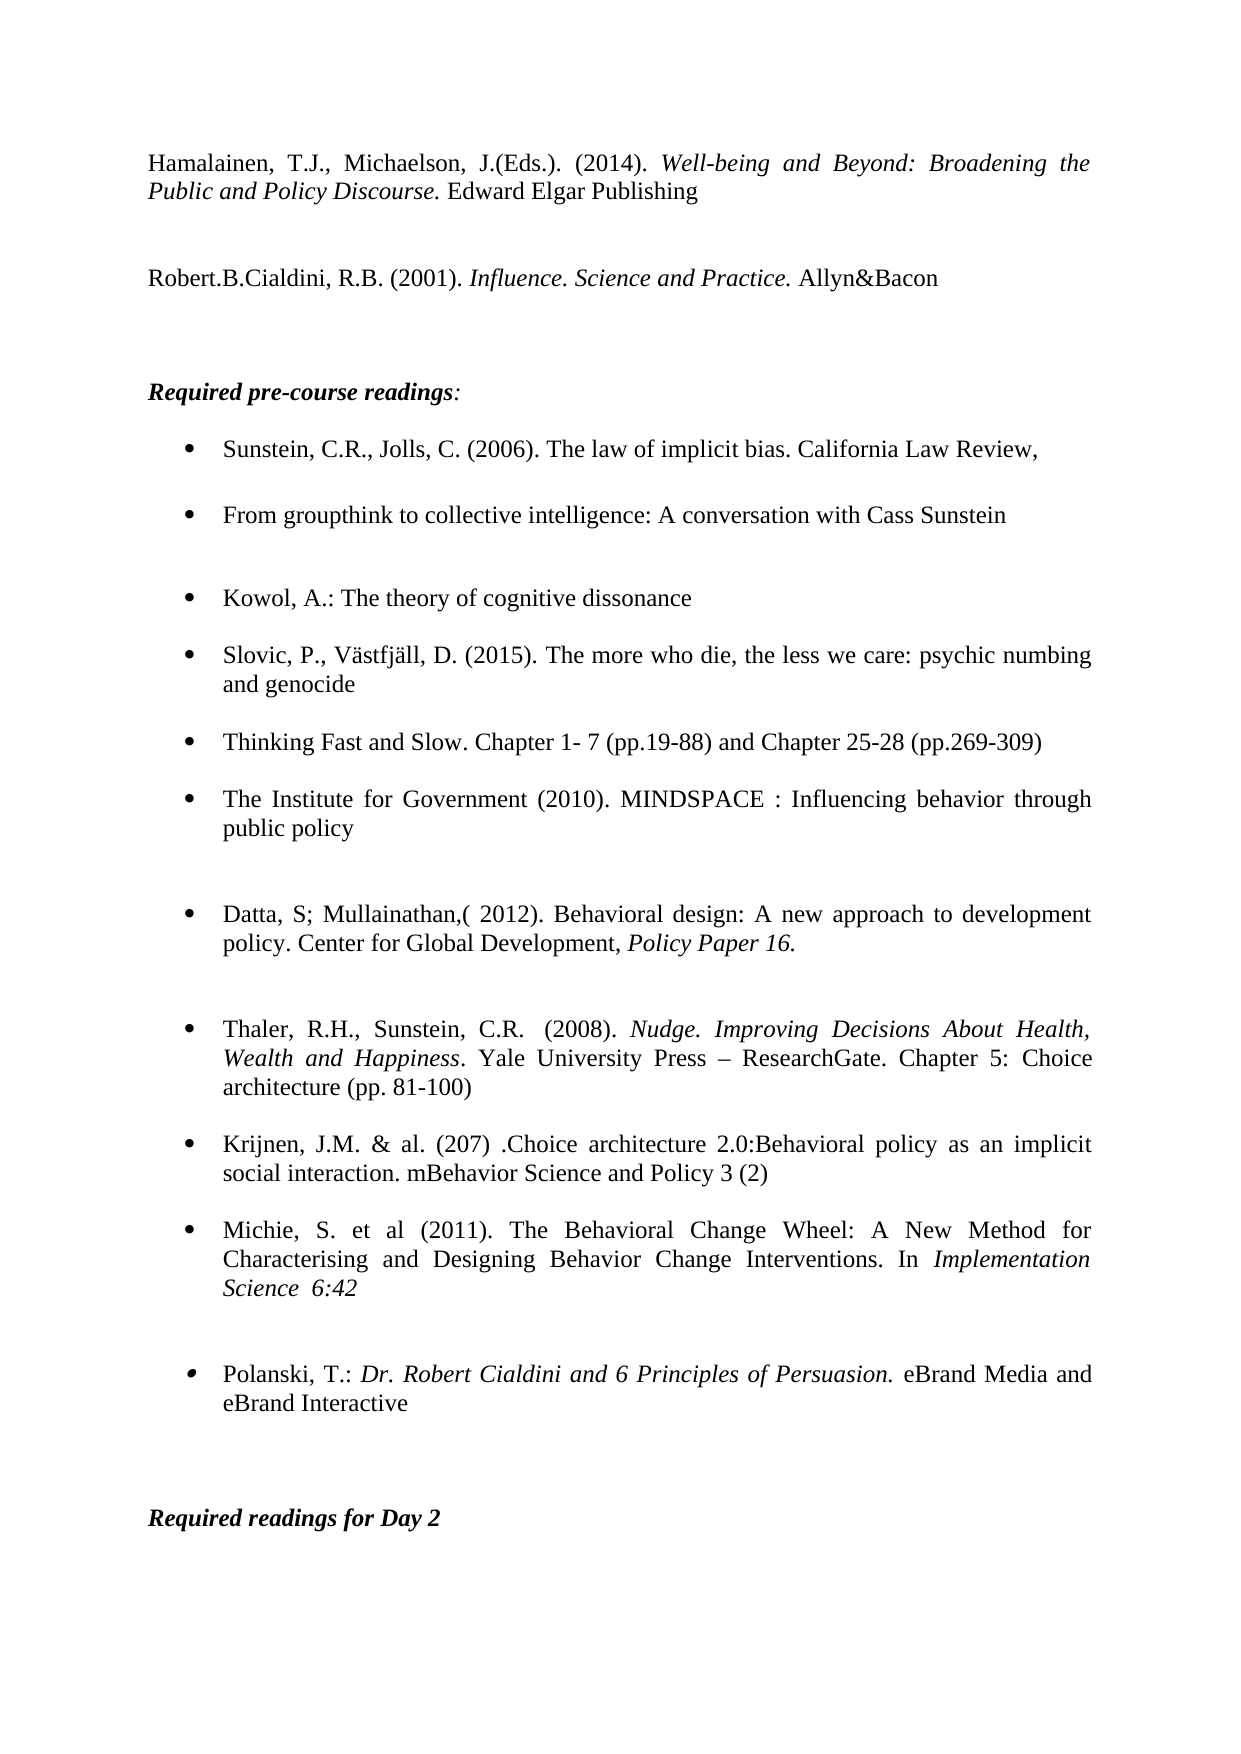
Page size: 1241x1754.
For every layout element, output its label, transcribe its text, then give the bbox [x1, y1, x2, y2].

list From groupthink to collective intelligence: A conversation with Cass Sunstein [185, 500, 1093, 529]
text Required pre-course readings: [148, 377, 1093, 406]
list Thinking Fast and Slow. Chapter 1- 7 (pp.19-88) and Chapter 25-28 (pp.269-309) [185, 727, 1093, 756]
list Polanski, T.: Dr. Robert Cialdini and 6 Principles of Persuasion. eBrand Media and eBrand Interactive [185, 1359, 1093, 1417]
text Robert.B.Cialdini, R.B. (2001). Influence. Science and Practice. Allyn&Bacon [148, 263, 1093, 291]
list Michie, S. et al (2011). The Behavioral Change Wheel: A New Method for Characterising and Designing Behavior Change Interventions. In Implementation Science 6:42 [185, 1216, 1093, 1302]
list Krijnen, J.M. & al. (207) .Choice architecture 2.0:Behavioral policy as an implicit social interaction. mBehavior Science and Policy 3 (2) [185, 1129, 1093, 1187]
list Sunstein, C.R., Jolls, C. (2006). The law of implicit bias. California Law Review, [185, 434, 1093, 463]
text Hamalainen, T.J., Michaelson, J.(Eds.). (2014). Well-being and Beyond: Broadening the Public and Policy Discourse. Edward Elgar Publishing [148, 148, 1093, 205]
list Thaler, R.H., Sunstein, C.R. (2008). Nudge. Improving Decisions About Health, Wealth and Happiness. Yale University Press – ResearchGate. Chapter 5: Choice architecture (pp. 81-100) [185, 1014, 1093, 1101]
text Required readings for Day 2 [148, 1503, 1093, 1532]
list Kowol, A.: The theory of cognitive dissonance [185, 583, 1093, 612]
list Slovic, P., Västfjäll, D. (2015). The more who die, the less we care: psychic numbing and genocide [185, 641, 1093, 698]
list The Institute for Government (2010). MINDSPACE : Influencing behavior through public policy [185, 784, 1093, 842]
list Datta, S; Mullainathan,( 2012). Behavioral design: A new approach to development policy. Center for Global Development, Policy Paper 16. [185, 899, 1093, 957]
